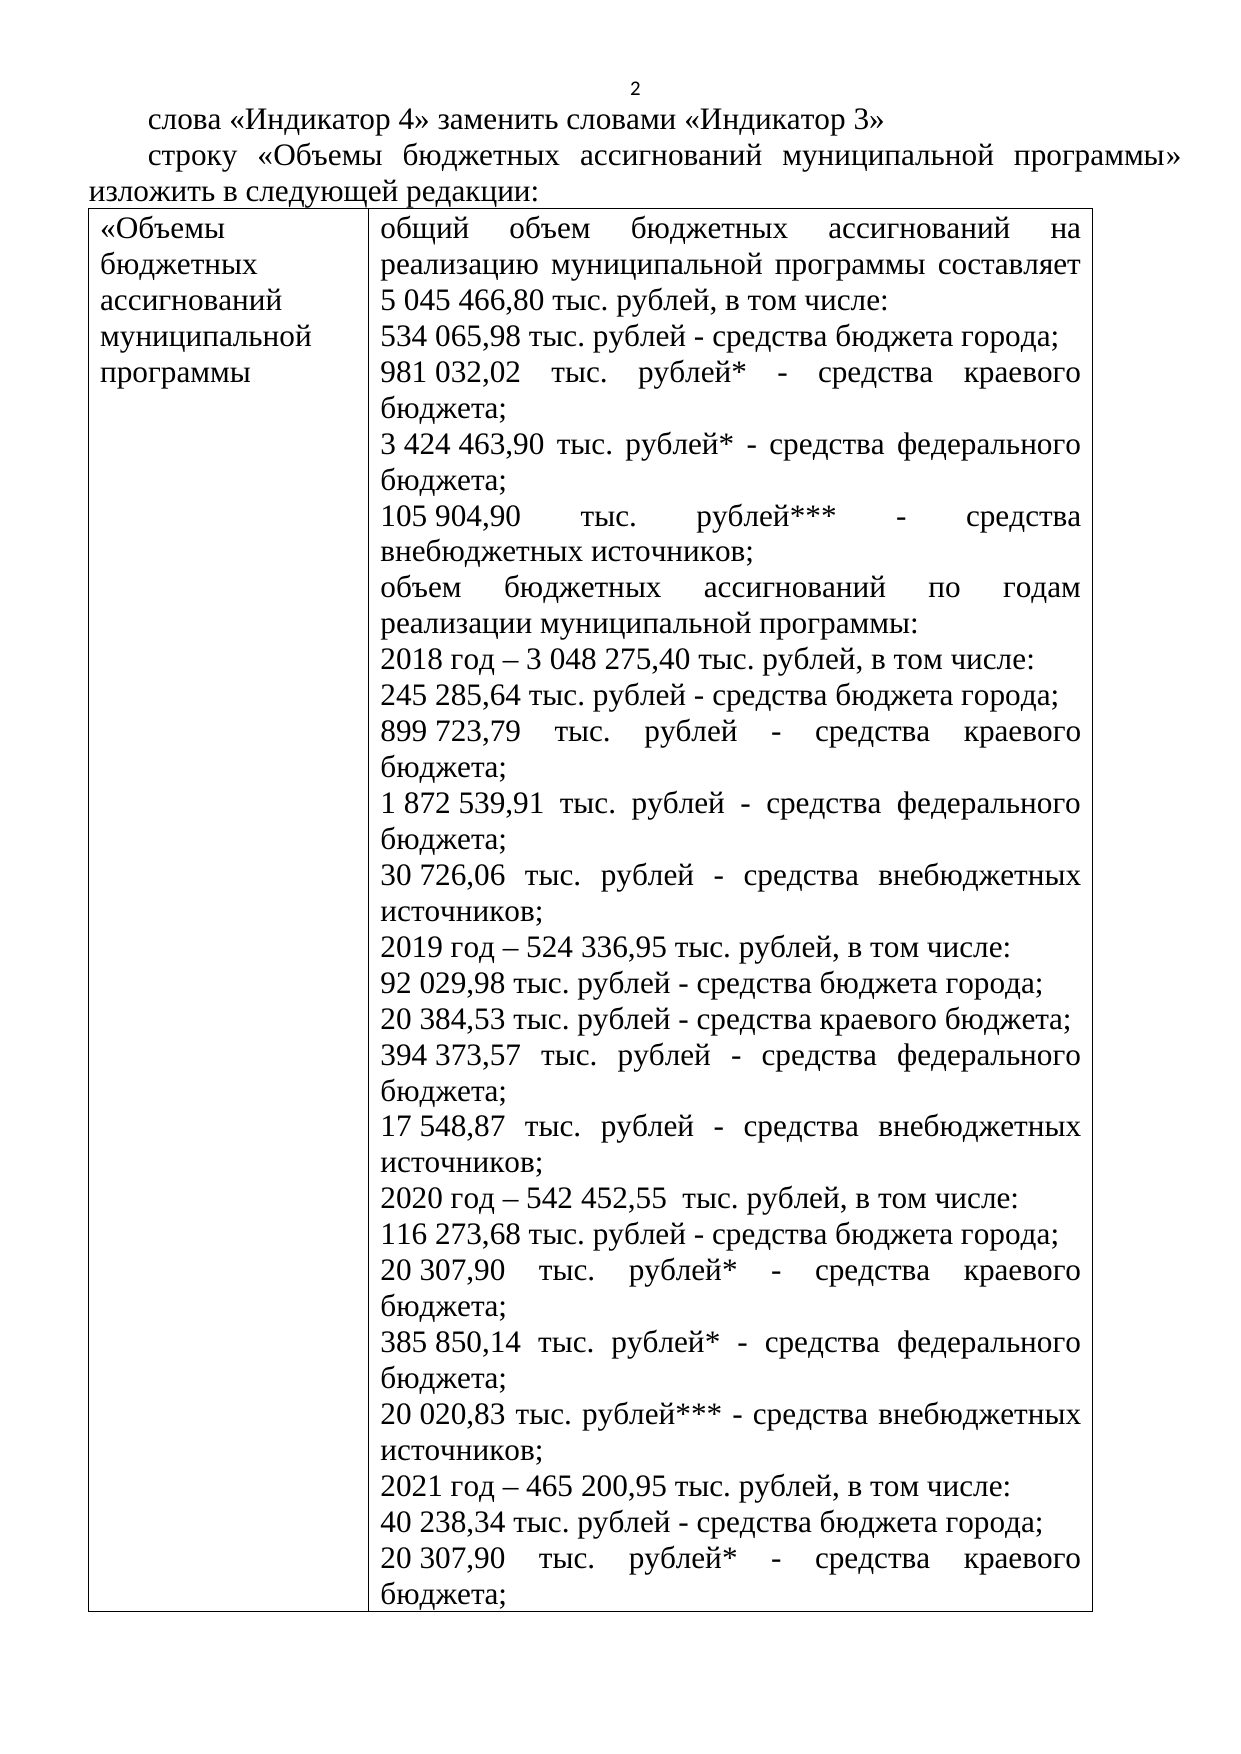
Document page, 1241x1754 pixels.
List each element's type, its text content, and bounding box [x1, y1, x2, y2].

text строку «Объемы бюджетных ассигнований муниципальной программы» изложить в следующей редакции: [89, 136, 1181, 208]
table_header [89, 209, 368, 1611]
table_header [369, 209, 1092, 1611]
text слова «Индикатор 4» заменить словами «Индикатор 3» [89, 100, 1181, 136]
